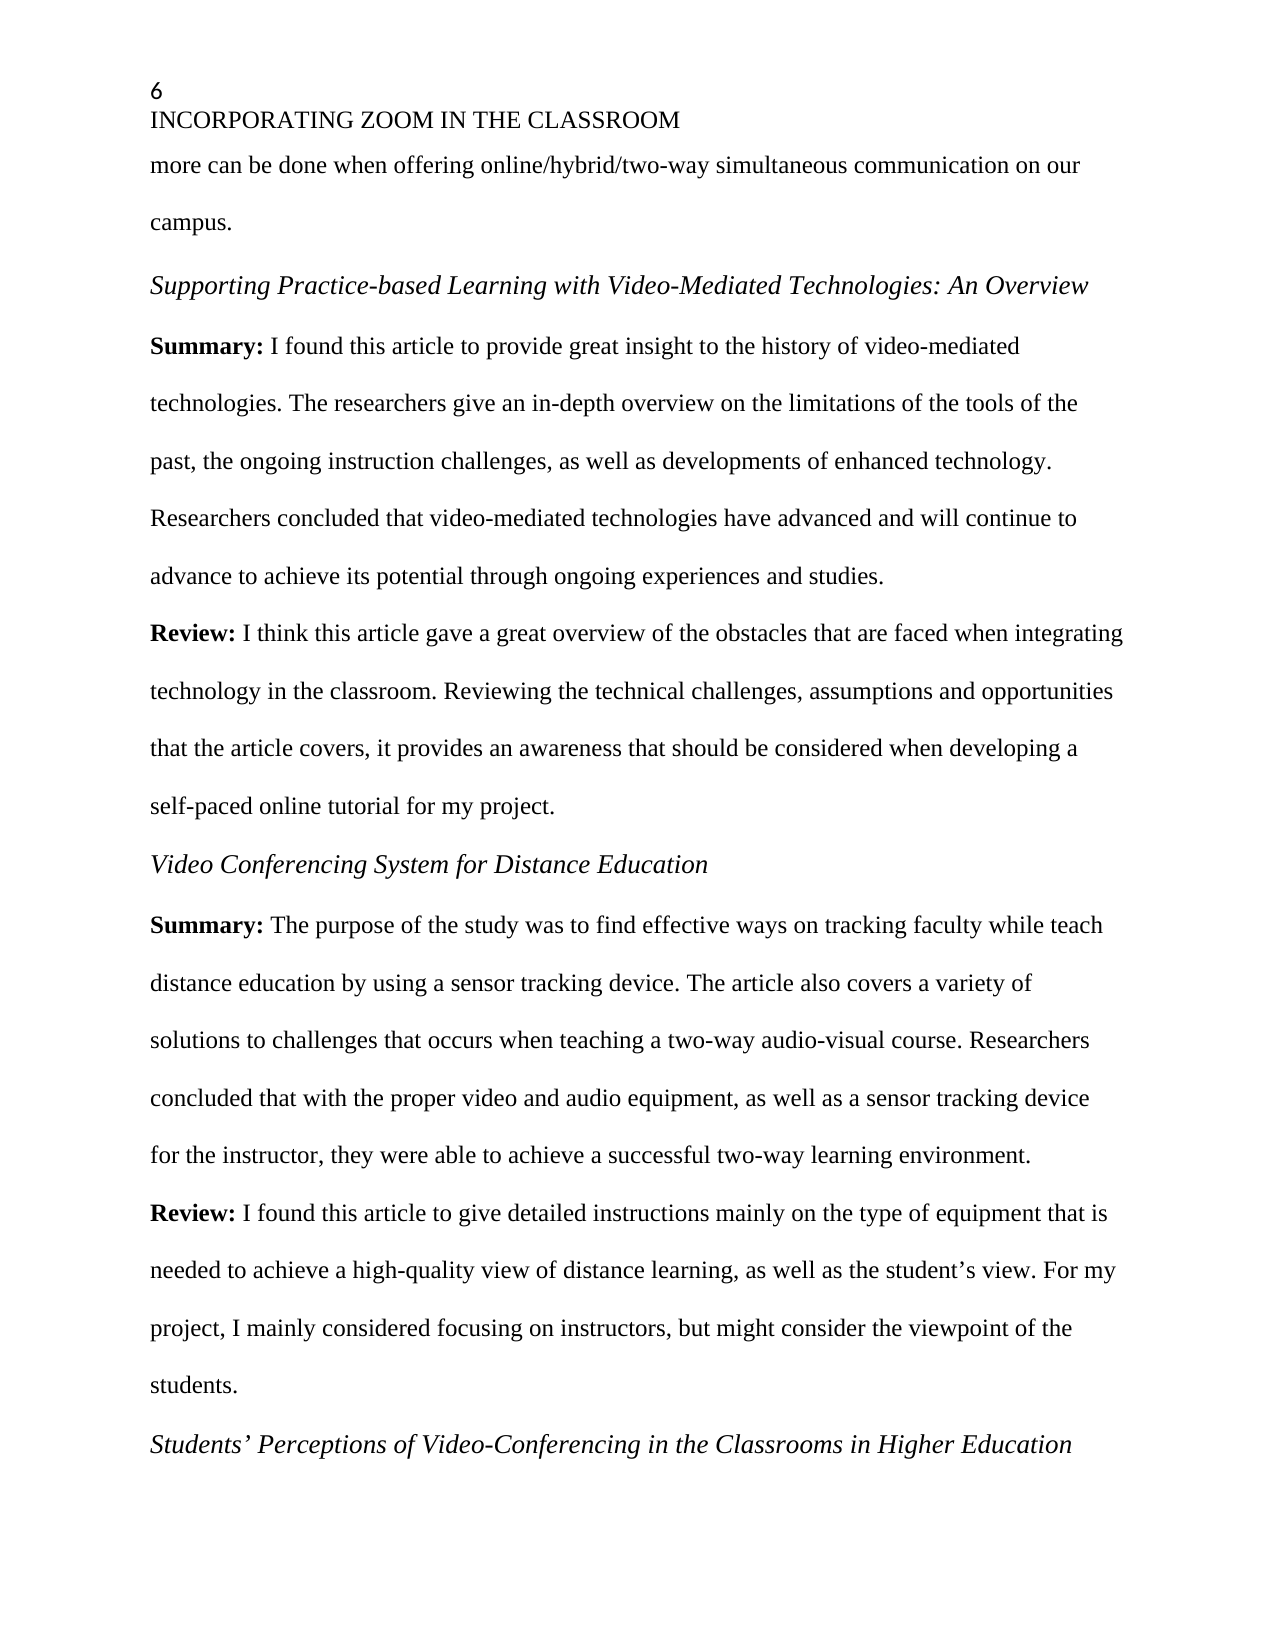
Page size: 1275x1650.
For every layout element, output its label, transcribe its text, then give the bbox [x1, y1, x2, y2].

text Review: I found this article to give detailed instructions mainly on the type of equipment that is needed to achieve a high-quality view of distance learning, as well as the student’s view. For my project, I mainly considered focusing on instructors, but might consider the viewpoint of the students. [150, 1198, 1125, 1399]
text Students’ Perceptions of Video-Conferencing in the Classrooms in Higher Education [150, 1428, 1125, 1459]
subtitle Supporting Practice-based Learning with Video-Mediated Technologies: An Overview [150, 269, 1125, 300]
text Summary: I found this article to provide great insight to the history of video-mediated technologies. The researchers give an in-depth overview on the limitations of the tools of the past, the ongoing instruction challenges, as well as developments of enhanced technology. Researchers concluded that video-mediated technologies have advanced and will continue to advance to achieve its potential through ongoing experiences and studies. [150, 331, 1125, 589]
text Summary: The purpose of the study was to find effective ways on tracking faculty while teach distance education by using a sensor tracking device. The article also covers a variety of solutions to challenges that occurs when teaching a two-way audio-visual course. Researchers concluded that with the proper video and audio equipment, as well as a sensor tracking device for the instructor, they were able to achieve a successful two-way learning environment. [150, 911, 1125, 1169]
text Review: I think this article gave a great overview of the obstacles that are faced when integrating technology in the classroom. Reviewing the technical challenges, assumptions and opportunities that the article covers, it provides an awareness that should be considered when developing a self-paced online tutorial for my project. [150, 618, 1125, 819]
text Video Conferencing System for Distance Education [150, 848, 1125, 879]
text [150, 150, 1125, 236]
